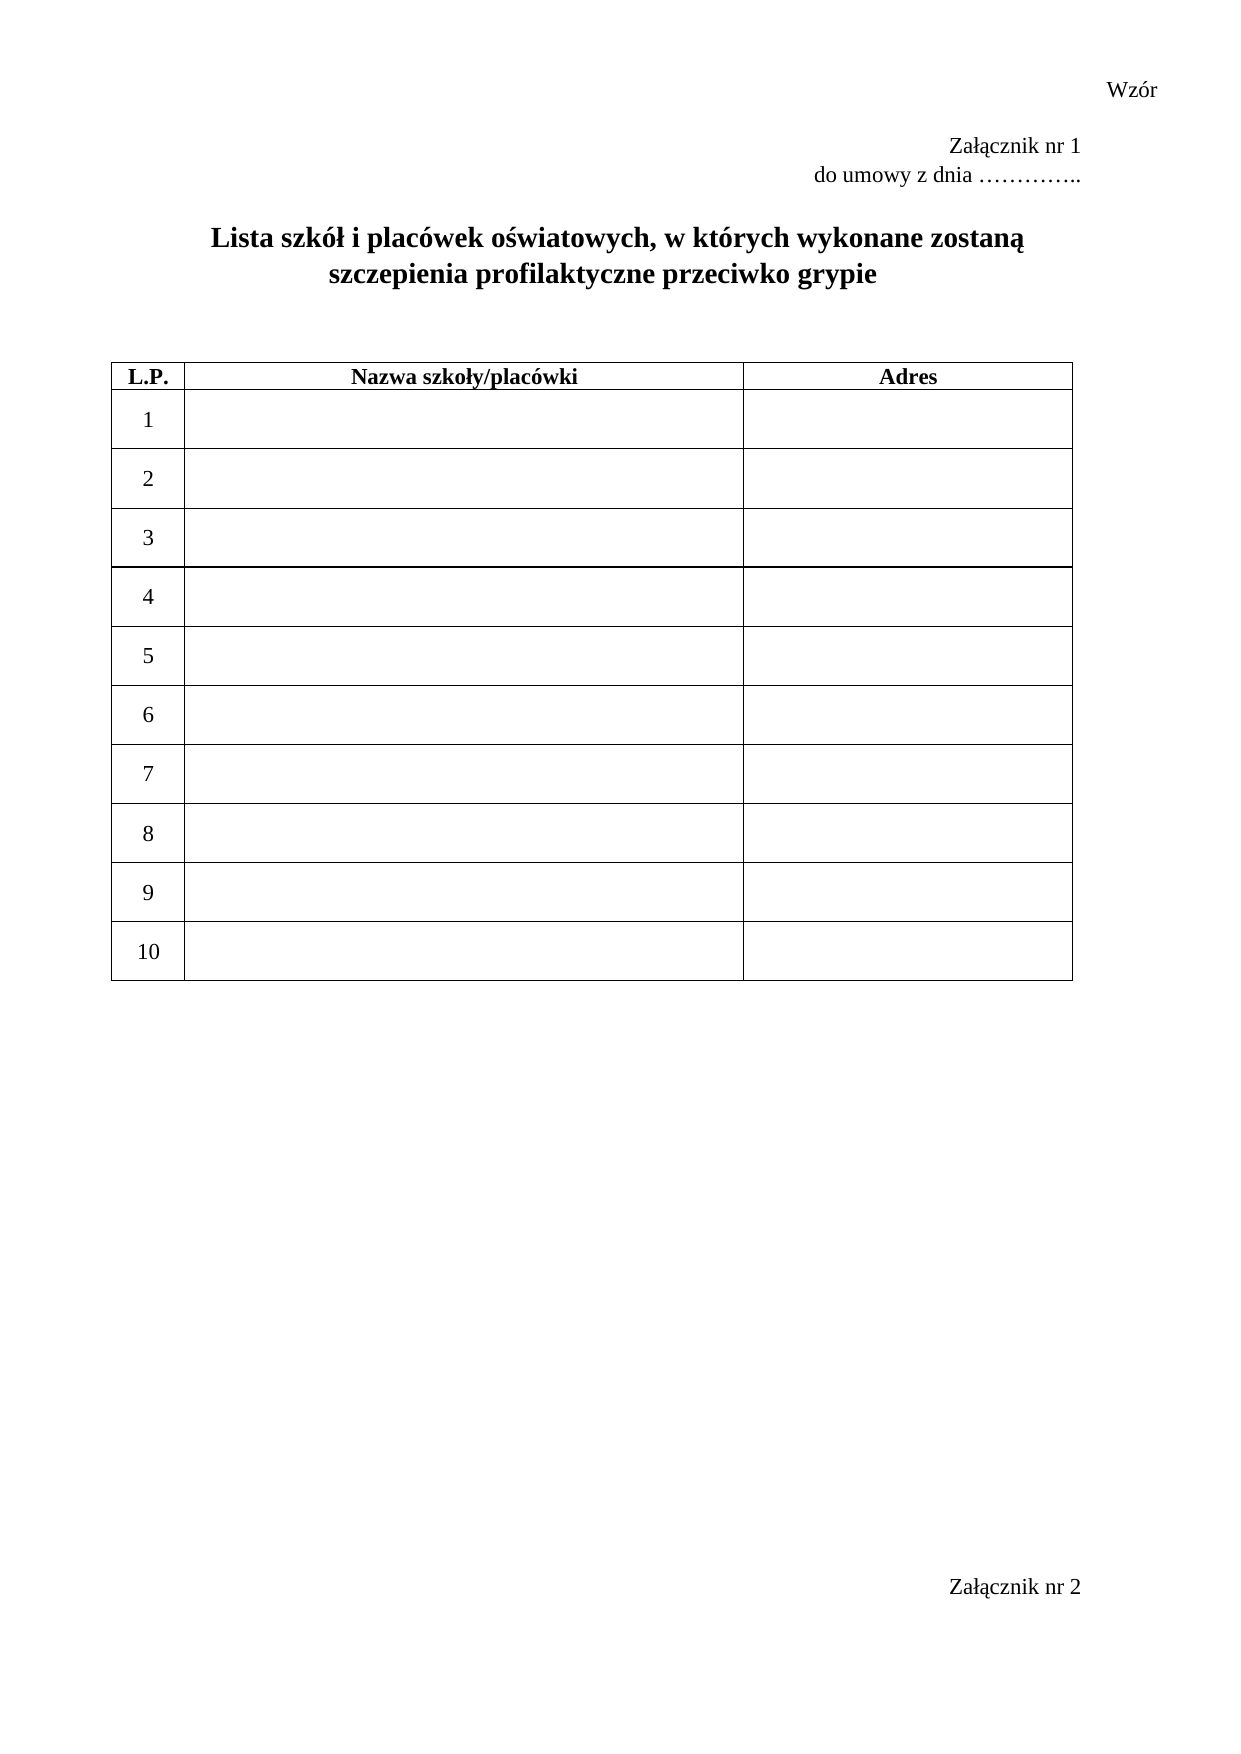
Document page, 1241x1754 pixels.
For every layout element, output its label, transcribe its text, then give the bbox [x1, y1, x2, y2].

table_cell [185, 804, 743, 862]
table_cell 4 [112, 568, 184, 626]
table_cell [185, 686, 743, 744]
table_cell [185, 449, 743, 507]
table_cell [744, 509, 1072, 566]
table_cell [744, 627, 1072, 684]
table_cell [744, 390, 1072, 448]
table_cell [744, 922, 1072, 980]
text Załącznik nr 2 [178, 1574, 1081, 1599]
table_header L.P. [112, 363, 184, 389]
table_cell 6 [112, 686, 184, 744]
table_cell [744, 568, 1072, 626]
table_cell 1 [112, 390, 184, 448]
table_cell [185, 745, 743, 803]
table_cell 5 [112, 627, 184, 684]
table_cell [185, 863, 743, 921]
table_header Nazwa szkoły/placówki [185, 363, 743, 389]
table_cell 2 [112, 449, 184, 507]
table_header Adres [744, 363, 1072, 389]
table_cell [744, 449, 1072, 507]
table_cell 9 [112, 863, 184, 921]
table_cell [185, 627, 743, 684]
text Załącznik nr 1 [178, 133, 1081, 158]
table_cell [185, 390, 743, 448]
table_cell [744, 686, 1072, 744]
table_cell [744, 745, 1072, 803]
table_cell 10 [112, 922, 184, 980]
table_cell [185, 509, 743, 566]
text do umowy z dnia ………….. [178, 162, 1081, 187]
table_cell 3 [112, 509, 184, 566]
text Lista szkół i placówek oświatowych, w których wykonane zostaną szczepienia profilaktyczne przeciwko grypie [108, 220, 1097, 290]
table_cell [185, 922, 743, 980]
table_cell [744, 863, 1072, 921]
table_cell [185, 568, 743, 626]
table_cell 7 [112, 745, 184, 803]
table_cell 8 [112, 804, 184, 862]
table_cell [744, 804, 1072, 862]
